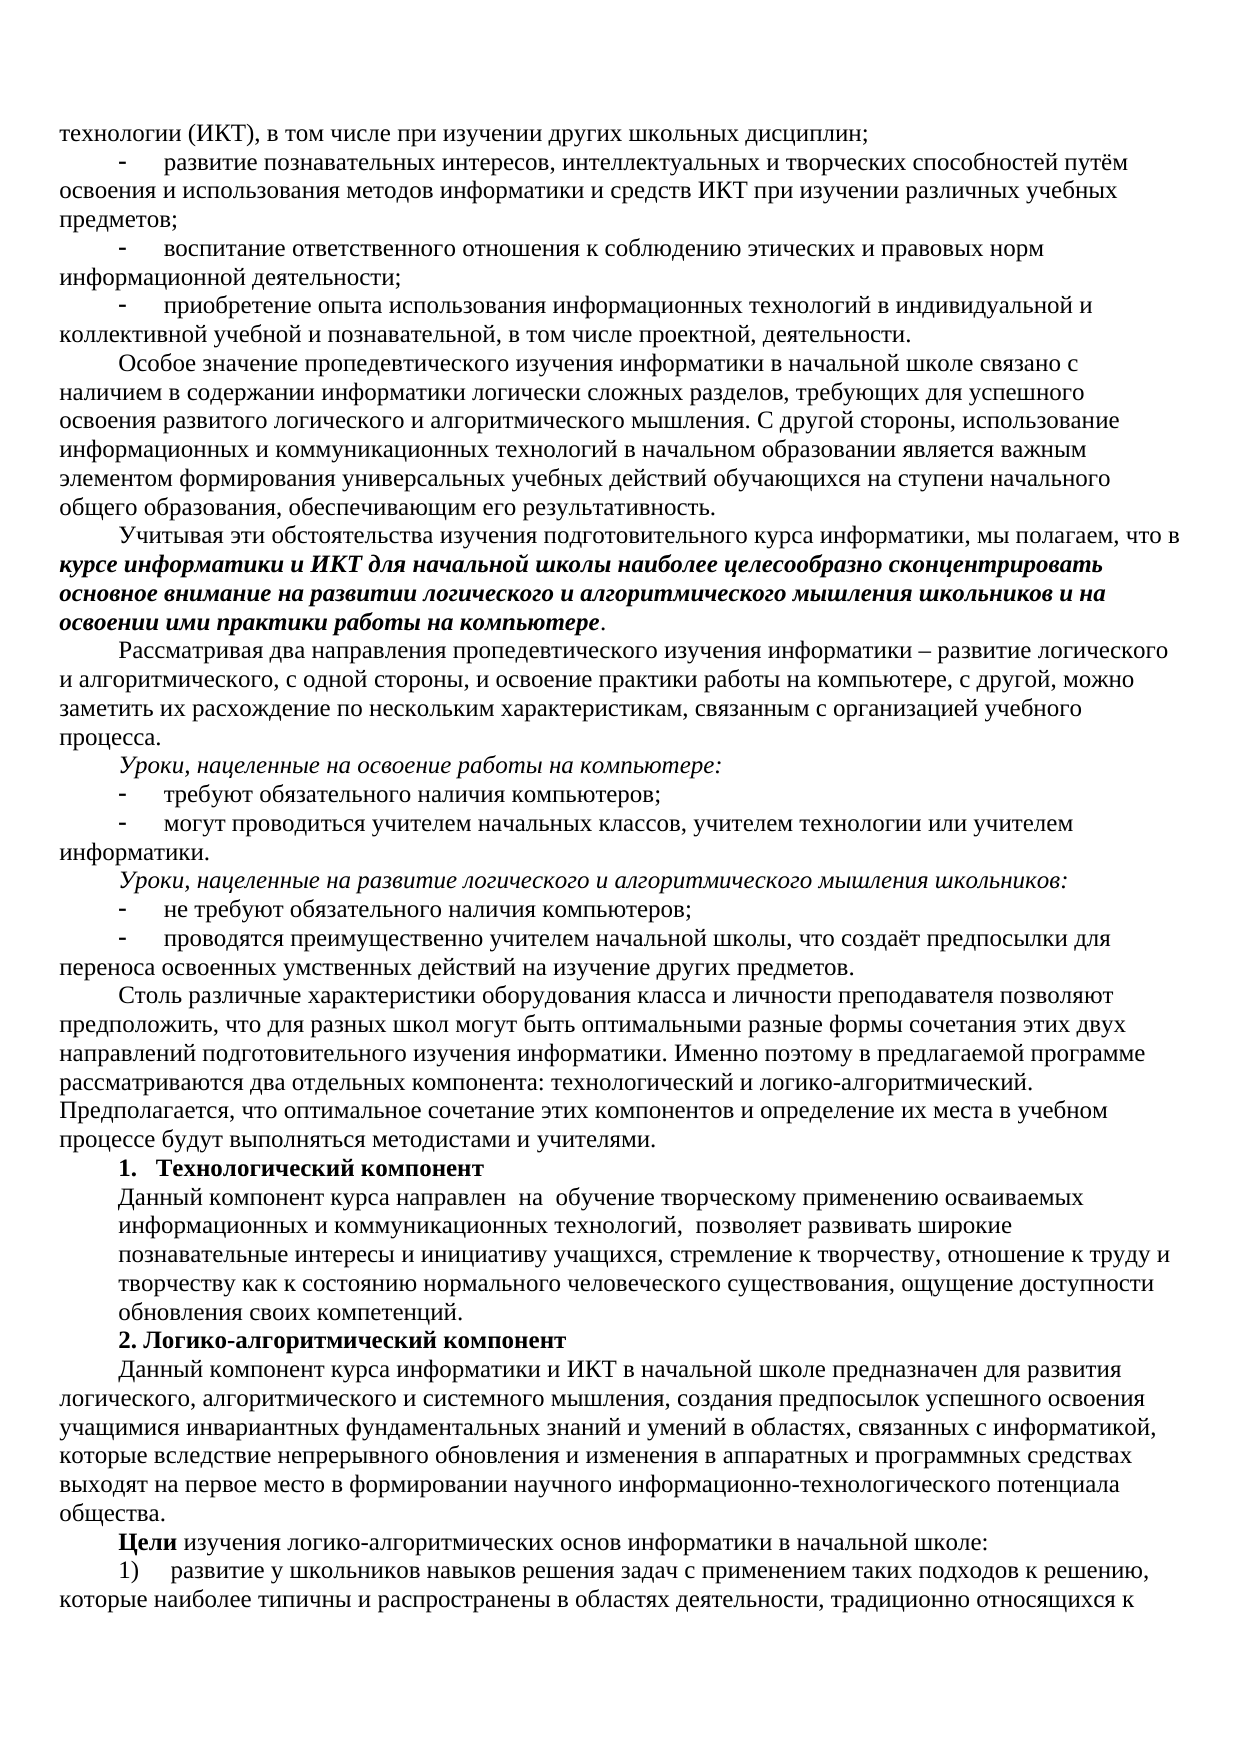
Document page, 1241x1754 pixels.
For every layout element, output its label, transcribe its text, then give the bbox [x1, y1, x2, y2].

list приобретение опыта использования информационных технологий в индивидуальной и коллективной учебной и познавательной, в том числе проектной, деятельности. [59, 291, 1181, 348]
list требуют обязательного наличия компьютеров; [59, 779, 1181, 808]
text Данный компонент курса направлен на обучение творческому применению осваиваемых информационных и коммуникационных технологий, позволяет развивать широкие познавательные интересы и инициативу учащихся, стремление к творчеству, отношение к труду и творчеству как к состоянию нормального человеческого существования, ощущение доступности обновления своих компетенций. [74, 1182, 1181, 1326]
text Особое значение пропедевтического изучения информатики в начальной школе связано с наличием в содержании информатики логически сложных разделов, требующих для успешного освоения развитого логического и алгоритмического мышления. С другой стороны, использование информационных и коммуникационных технологий в начальном образовании является важным элементом формирования универсальных учебных действий обучающихся на ступени начального общего образования, обеспечивающим его результативность. [59, 348, 1181, 521]
list развитие познавательных интересов, интеллектуальных и творческих способностей путём освоения и использования методов информатики и средств ИКТ при изучении различных учебных предметов; [59, 147, 1181, 233]
text Учитывая эти обстоятельства изучения подготовительного курса информатики, мы полагаем, что в курсе информатики и ИКТ для начальной школы наиболее целесообразно сконцентрировать основное внимание на развитии логического и алгоритмического мышления школьников и на освоении ими практики работы на компьютере. [59, 521, 1181, 636]
text Столь различные характеристики оборудования класса и личности преподавателя позволяют предположить, что для разных школ могут быть оптимальными разные формы сочетания этих двух направлений подготовительного изучения информатики. Именно поэтому в предлагаемой программе рассматриваются два отдельных компонента: технологический и логико-алгоритмический. Предполагается, что оптимальное сочетание этих компонентов и определение их места в учебном процессе будут выполняться методистами и учителями. [59, 981, 1181, 1153]
list проводятся преимущественно учителем начальной школы, что создаёт предпосылки для переноса освоенных умственных действий на изучение других предметов. [59, 923, 1181, 981]
text Уроки, нацеленные на освоение работы на компьютере: [59, 751, 1181, 779]
text Рассматривая два направления пропедевтического изучения информатики – развитие логического и алгоритмического, с одной стороны, и освоение практики работы на компьютере, с другой, можно заметить их расхождение по нескольким характеристикам, связанным с организацией учебного процесса. [59, 636, 1181, 751]
list могут проводиться учителем начальных классов, учителем технологии или учителем информатики. [59, 808, 1181, 866]
list Технологический компонент [118, 1153, 1181, 1182]
text Данный компонент курса информатики и ИКТ в начальной школе предназначен для развития логического, алгоритмического и системного мышления, создания предпосылок успешного освоения учащимися инвариантных фундаментальных знаний и умений в областях, связанных с информатикой, которые вследствие непрерывного обновления и изменения в аппаратных и программных средствах выходят на первое место в формировании научного информационно-технологического потенциала общества. [59, 1354, 1181, 1527]
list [59, 1556, 1181, 1613]
text Цели изучения логико-алгоритмических основ информатики в начальной школе: [59, 1527, 1181, 1556]
text Уроки, нацеленные на развитие логического и алгоритмического мышления школьников: [59, 866, 1181, 894]
list воспитание ответственного отношения к соблюдению этических и правовых норм информационной деятельности; [59, 233, 1181, 291]
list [59, 118, 1181, 147]
text 2. Логико-алгоритмический компонент [59, 1326, 1181, 1354]
list не требуют обязательного наличия компьютеров; [59, 894, 1181, 923]
